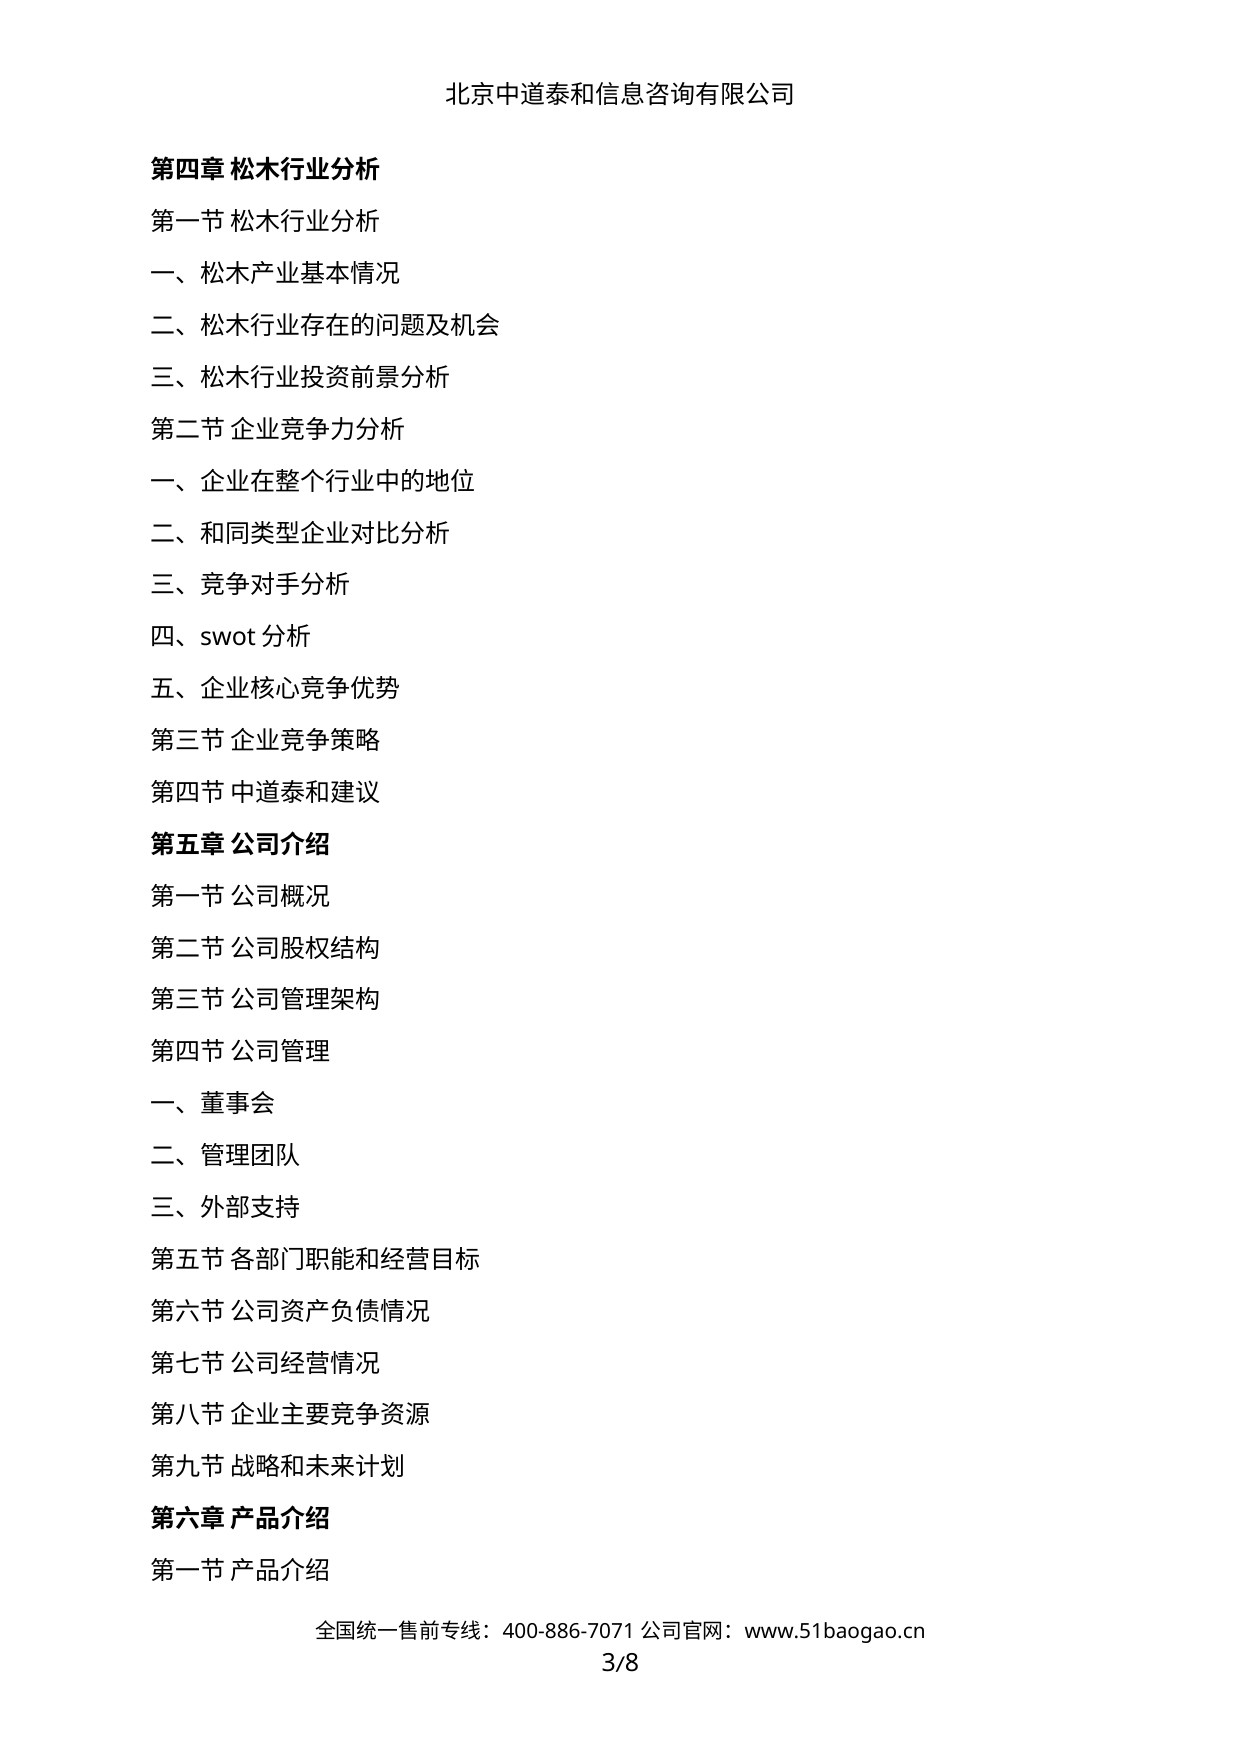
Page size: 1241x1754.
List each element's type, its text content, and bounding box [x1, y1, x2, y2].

text 一、企业在整个行业中的地位 [150, 461, 1090, 497]
text 五、企业核心竞争优势 [150, 669, 1090, 705]
text 第三节 企业竞争策略 [150, 721, 1090, 757]
text 第二节 公司股权结构 [150, 928, 1090, 964]
text 第一节 产品介绍 [150, 1551, 1090, 1587]
text 第六章 产品介绍 [150, 1499, 1090, 1535]
text 第三节 公司管理架构 [150, 980, 1090, 1016]
text 第二节 企业竞争力分析 [150, 409, 1090, 446]
text 二、和同类型企业对比分析 [150, 513, 1090, 549]
text 第八节 企业主要竞争资源 [150, 1395, 1090, 1431]
text 一、松木产业基本情况 [150, 254, 1090, 290]
text 第四节 公司管理 [150, 1032, 1090, 1068]
text 第六节 公司资产负债情况 [150, 1291, 1090, 1327]
text 二、管理团队 [150, 1136, 1090, 1172]
text 第七节 公司经营情况 [150, 1343, 1090, 1379]
text 二、松木行业存在的问题及机会 [150, 306, 1090, 342]
text 第一节 松木行业分析 [150, 202, 1090, 238]
text 第四章 松木行业分析 [150, 150, 1090, 186]
text 四、swot分析 [150, 617, 1090, 653]
text 一、董事会 [150, 1084, 1090, 1120]
text 三、松木行业投资前景分析 [150, 357, 1090, 394]
text 第九节 战略和未来计划 [150, 1447, 1090, 1483]
text 第四节 中道泰和建议 [150, 772, 1090, 809]
text 第五节 各部门职能和经营目标 [150, 1239, 1090, 1276]
text 三、外部支持 [150, 1187, 1090, 1224]
text 第一节 公司概况 [150, 876, 1090, 912]
text 第五章 公司介绍 [150, 824, 1090, 861]
text 三、竞争对手分析 [150, 565, 1090, 601]
